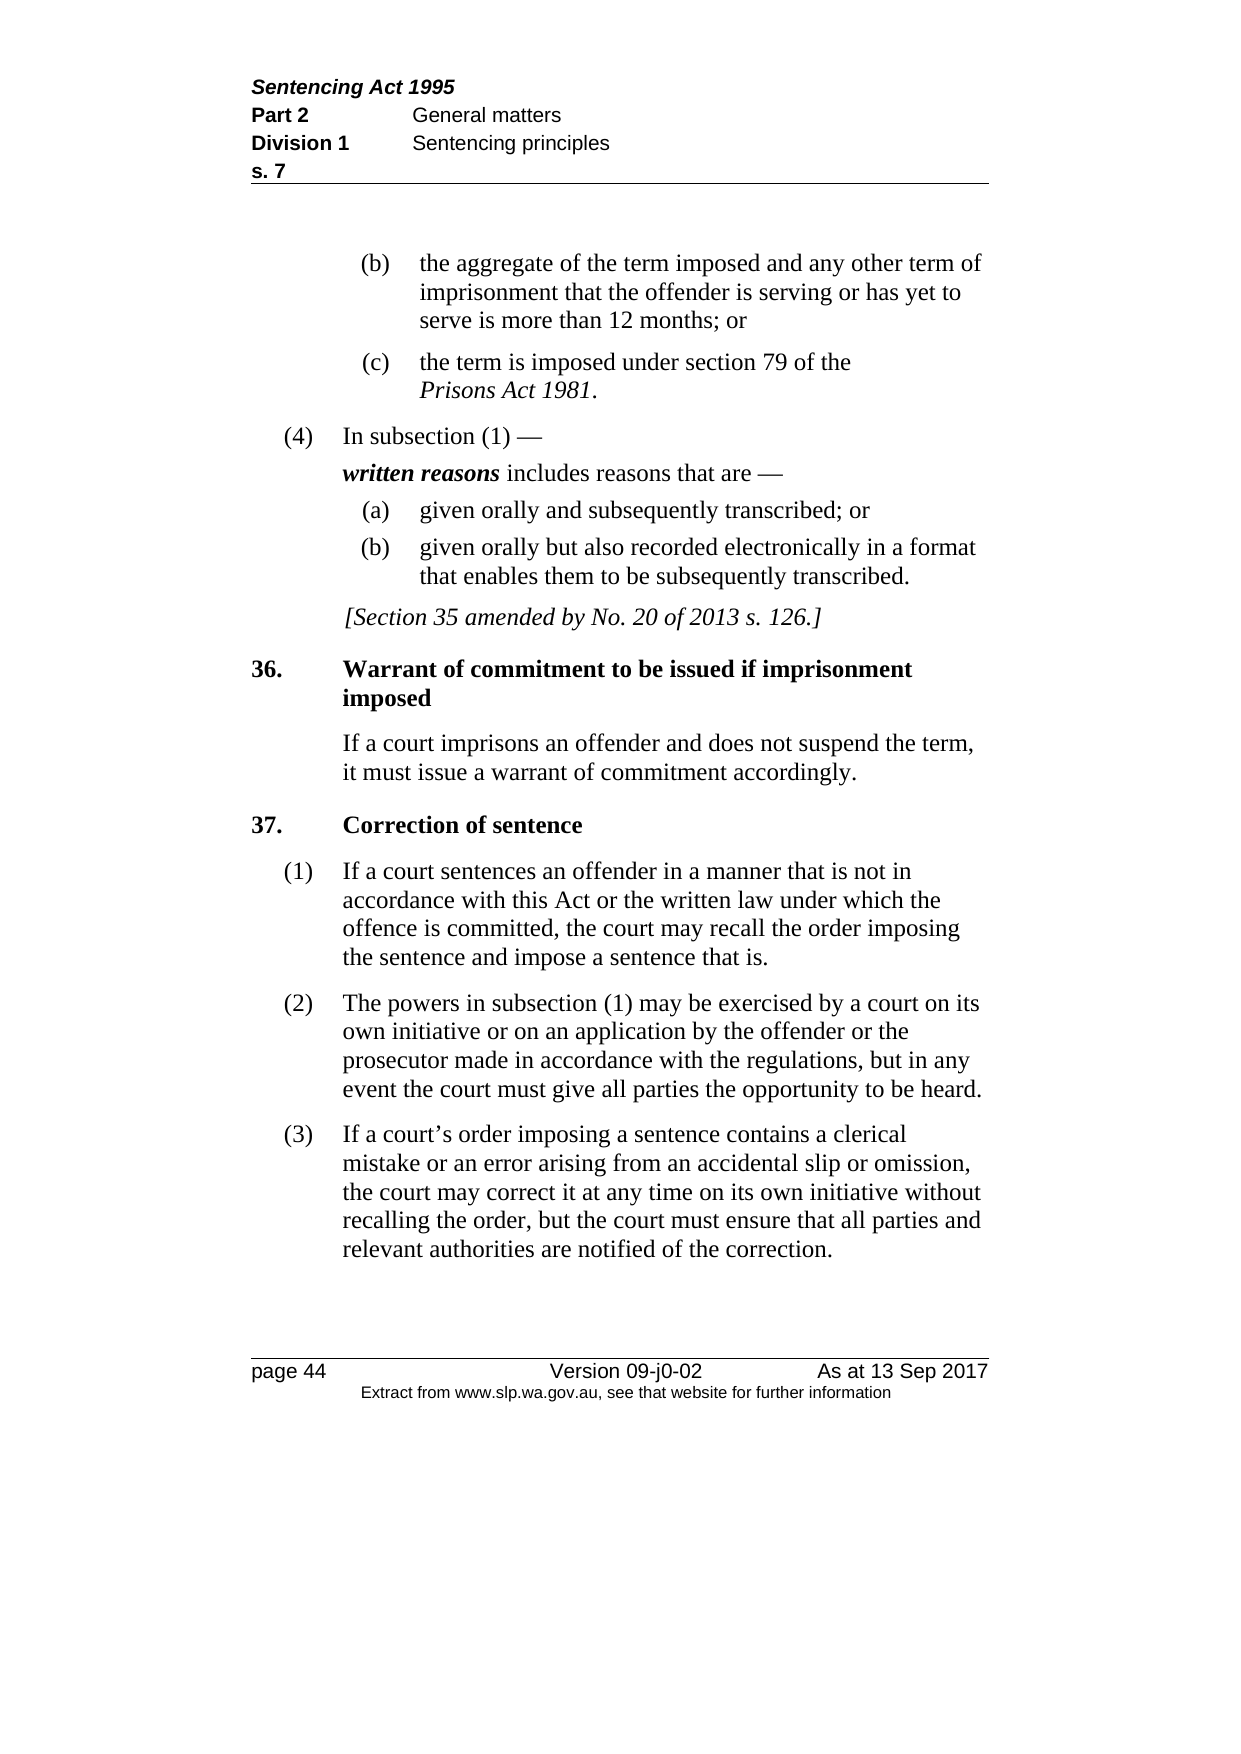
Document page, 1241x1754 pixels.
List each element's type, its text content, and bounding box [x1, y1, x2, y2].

text [Section 35 amended by No. 20 of 2013 s. 126.] [251, 602, 989, 631]
text (4) In subsection (1) — [251, 421, 989, 450]
text (c) the term is imposed under section 79 of the Prisons Act 1981. [251, 347, 989, 404]
subtitle 36. Warrant of commitment to be issued if imprisonment imposed [251, 654, 989, 711]
text (3) If a court’s order imposing a sentence contains a clerical mistake or an error arising from an accidental slip or omission, the court may correct it at any time on its own initiative without recalling the order, but the court must ensure that all parties and relevant authorities are notified of the correction. [251, 1119, 989, 1263]
subtitle 37. Correction of sentence [251, 811, 989, 839]
text (1) If a court sentences an offender in a manner that is not in accordance with this Act or the written law under which the offence is committed, the court may recall the order imposing the sentence and impose a sentence that is. [251, 856, 989, 971]
text (b) the aggregate of the term imposed and any other term of imprisonment that the offender is serving or has yet to serve is more than 12 months; or [251, 248, 989, 334]
text (b) given orally but also recorded electronically in a format that enables them to be subsequently transcribed. [251, 532, 989, 590]
text If a court imprisons an offender and does not suspend the term, it must issue a warrant of commitment accordingly. [251, 728, 989, 786]
text (2) The powers in subsection (1) may be exercised by a court on its own initiative or on an application by the offender or the prosecutor made in accordance with the regulations, but in any event the court must give all parties the opportunity to be heard. [251, 988, 989, 1103]
text written reasons includes reasons that are — [251, 458, 989, 487]
text (a) given orally and subsequently transcribed; or [251, 495, 989, 524]
